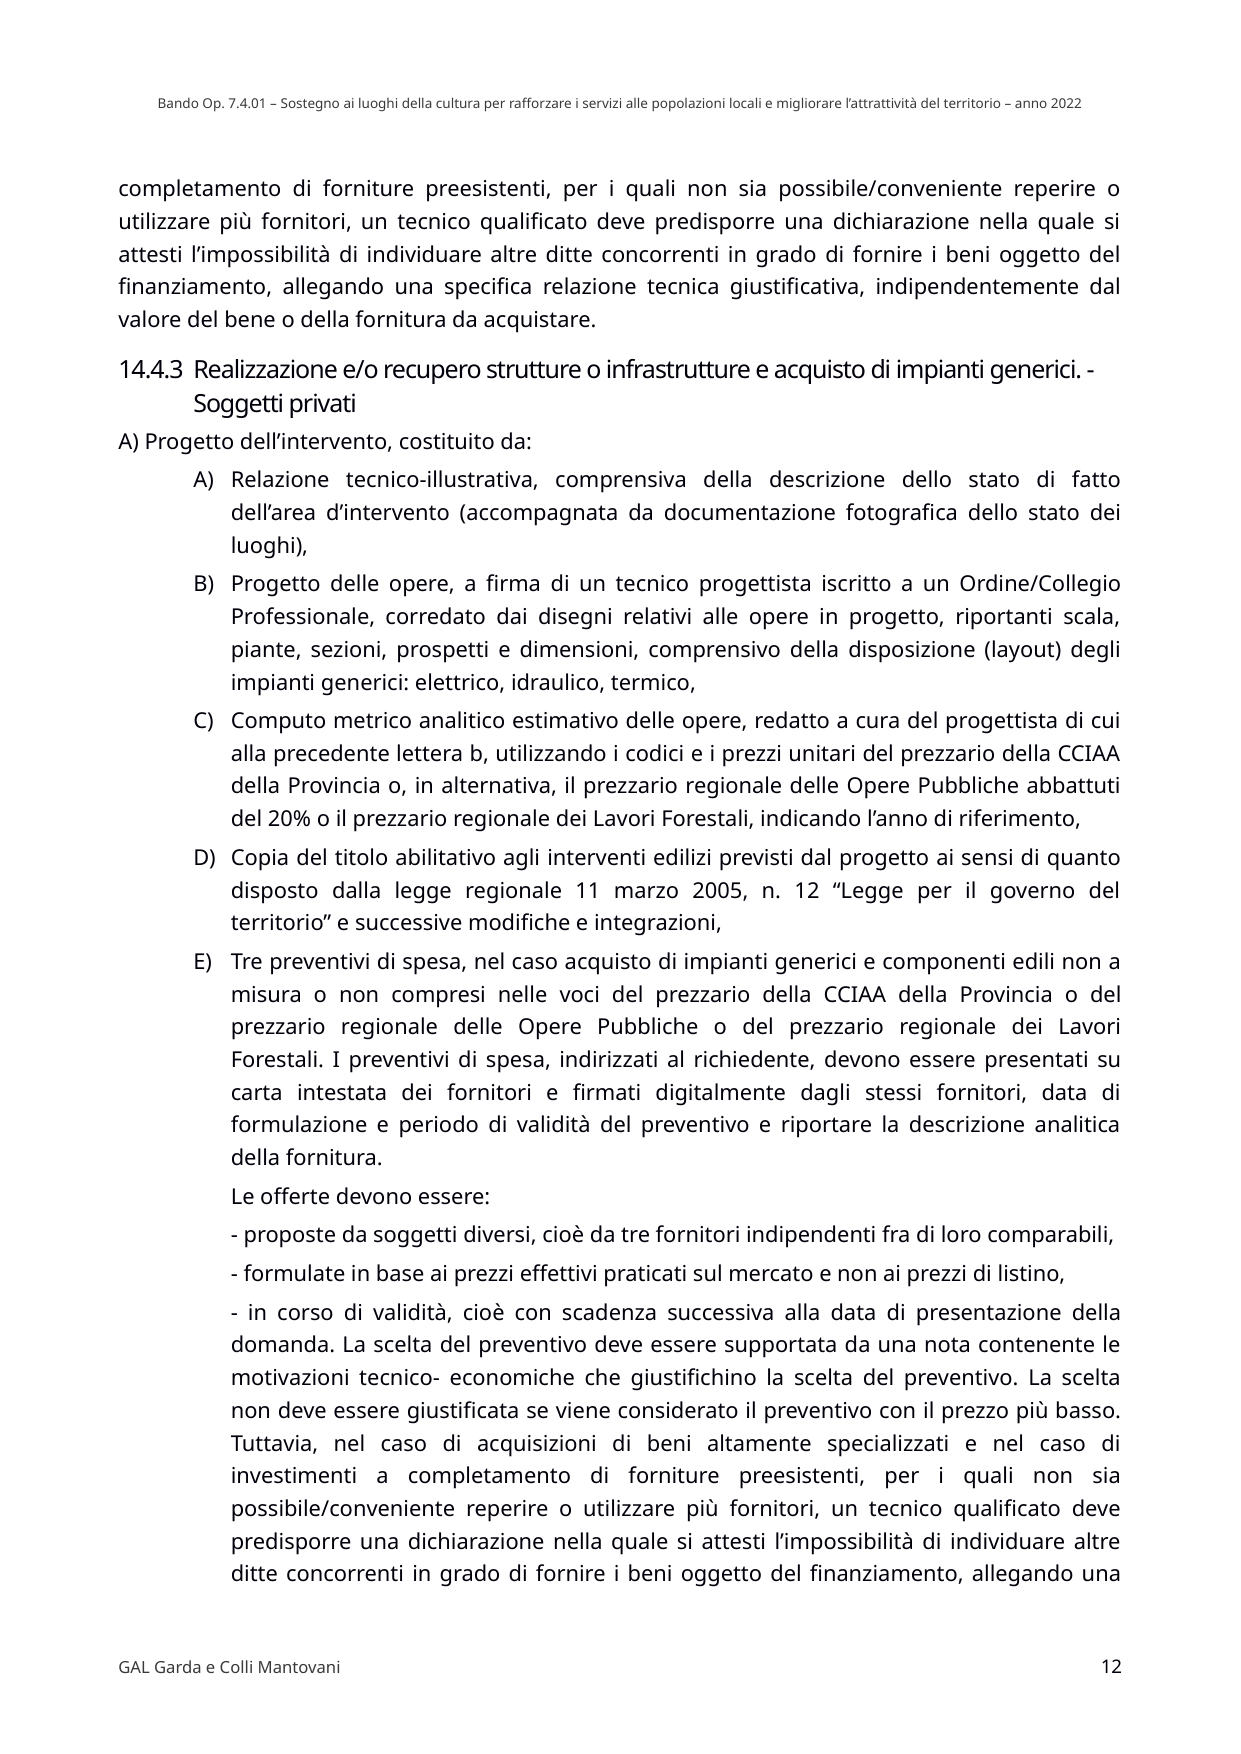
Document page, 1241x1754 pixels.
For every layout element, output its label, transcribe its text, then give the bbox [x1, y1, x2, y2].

text A) Progetto dell’intervento, costituito da: [118, 426, 1122, 455]
text - formulate in base ai prezzi effettivi praticati sul mercato e non ai prezzi di listino, [157, 1258, 1122, 1288]
list Copia del titolo abilitativo agli interventi edilizi previsti dal progetto ai sensi di quanto disposto dalla legge regionale 11 marzo 2005, n. 12 “Legge per il governo del territorio” e successive modifiche e integrazioni, [193, 842, 1122, 937]
list Computo metrico analitico estimativo delle opere, redatto a cura del progettista di cui alla precedente lettera b, utilizzando i codici e i prezzi unitari del prezzario della CCIAA della Provincia o, in alternativa, il prezzario regionale delle Opere Pubbliche abbattuti del 20% o il prezzario regionale dei Lavori Forestali, indicando l’anno di riferimento, [193, 705, 1122, 833]
list Tre preventivi di spesa, nel caso acquisto di impianti generici e componenti edili non a misura o non compresi nelle voci del prezzario della CCIAA della Provincia o del prezzario regionale delle Opere Pubbliche o del prezzario regionale dei Lavori Forestali. I preventivi di spesa, indirizzati al richiedente, devono essere presentati su carta intestata dei fornitori e firmati digitalmente dagli stessi fornitori, data di formulazione e periodo di validità del preventivo e riportare la descrizione analitica della fornitura. [193, 946, 1122, 1172]
text - proposte da soggetti diversi, cioè da tre fornitori indipendenti fra di loro comparabili, [157, 1219, 1122, 1249]
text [231, 1297, 1122, 1588]
text Le offerte devono essere: [231, 1181, 1122, 1211]
list Relazione tecnico-illustrativa, comprensiva della descrizione dello stato di fatto dell’area d’intervento (accompagnata da documentazione fotografica dello stato dei luoghi), [193, 464, 1122, 559]
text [118, 173, 1122, 334]
list Progetto delle opere, a firma di un tecnico progettista iscritto a un Ordine/Collegio Professionale, corredato dai disegni relativi alle opere in progetto, riportanti scala, piante, sezioni, prospetti e dimensioni, comprensivo della disposizione (layout) degli impianti generici: elettrico, idraulico, termico, [193, 568, 1122, 696]
subtitle Realizzazione e/o recupero strutture o infrastrutture e acquisto di impianti generici. - Soggetti privati [118, 352, 1122, 420]
